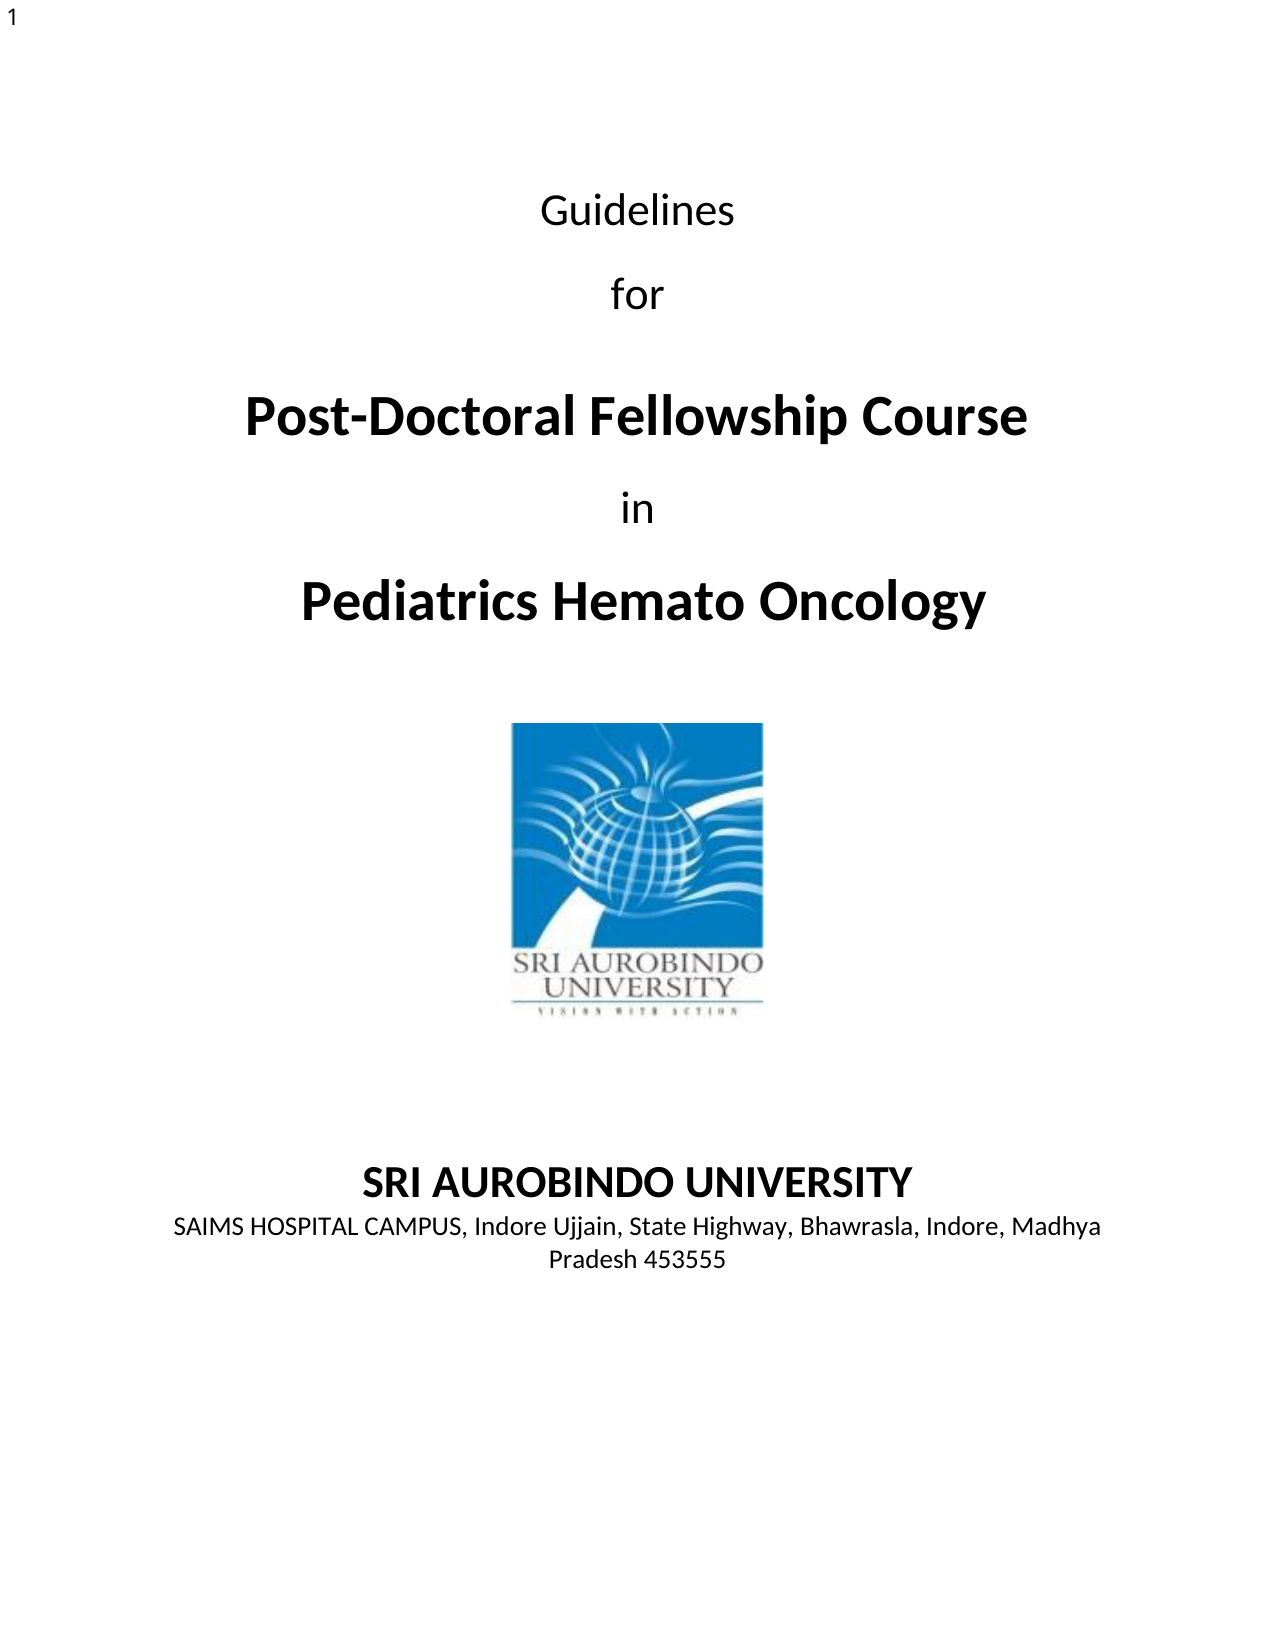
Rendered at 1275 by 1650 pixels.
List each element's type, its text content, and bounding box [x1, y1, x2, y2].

text SAIMS HOSPITAL CAMPUS, Indore Ujjain, State Highway, Bhawrasla, Indore, Madhya Pradesh 453555 [164, 1209, 1110, 1275]
title Pediatrics Hemato Oncology [194, 564, 1081, 635]
picture [510, 723, 764, 1019]
text SRI AUROBINDO UNIVERSITY [194, 1153, 1081, 1209]
text Guidelines for [539, 181, 736, 321]
title in [194, 479, 1081, 535]
title Post-Doctoral Fellowship Course [194, 378, 1081, 450]
